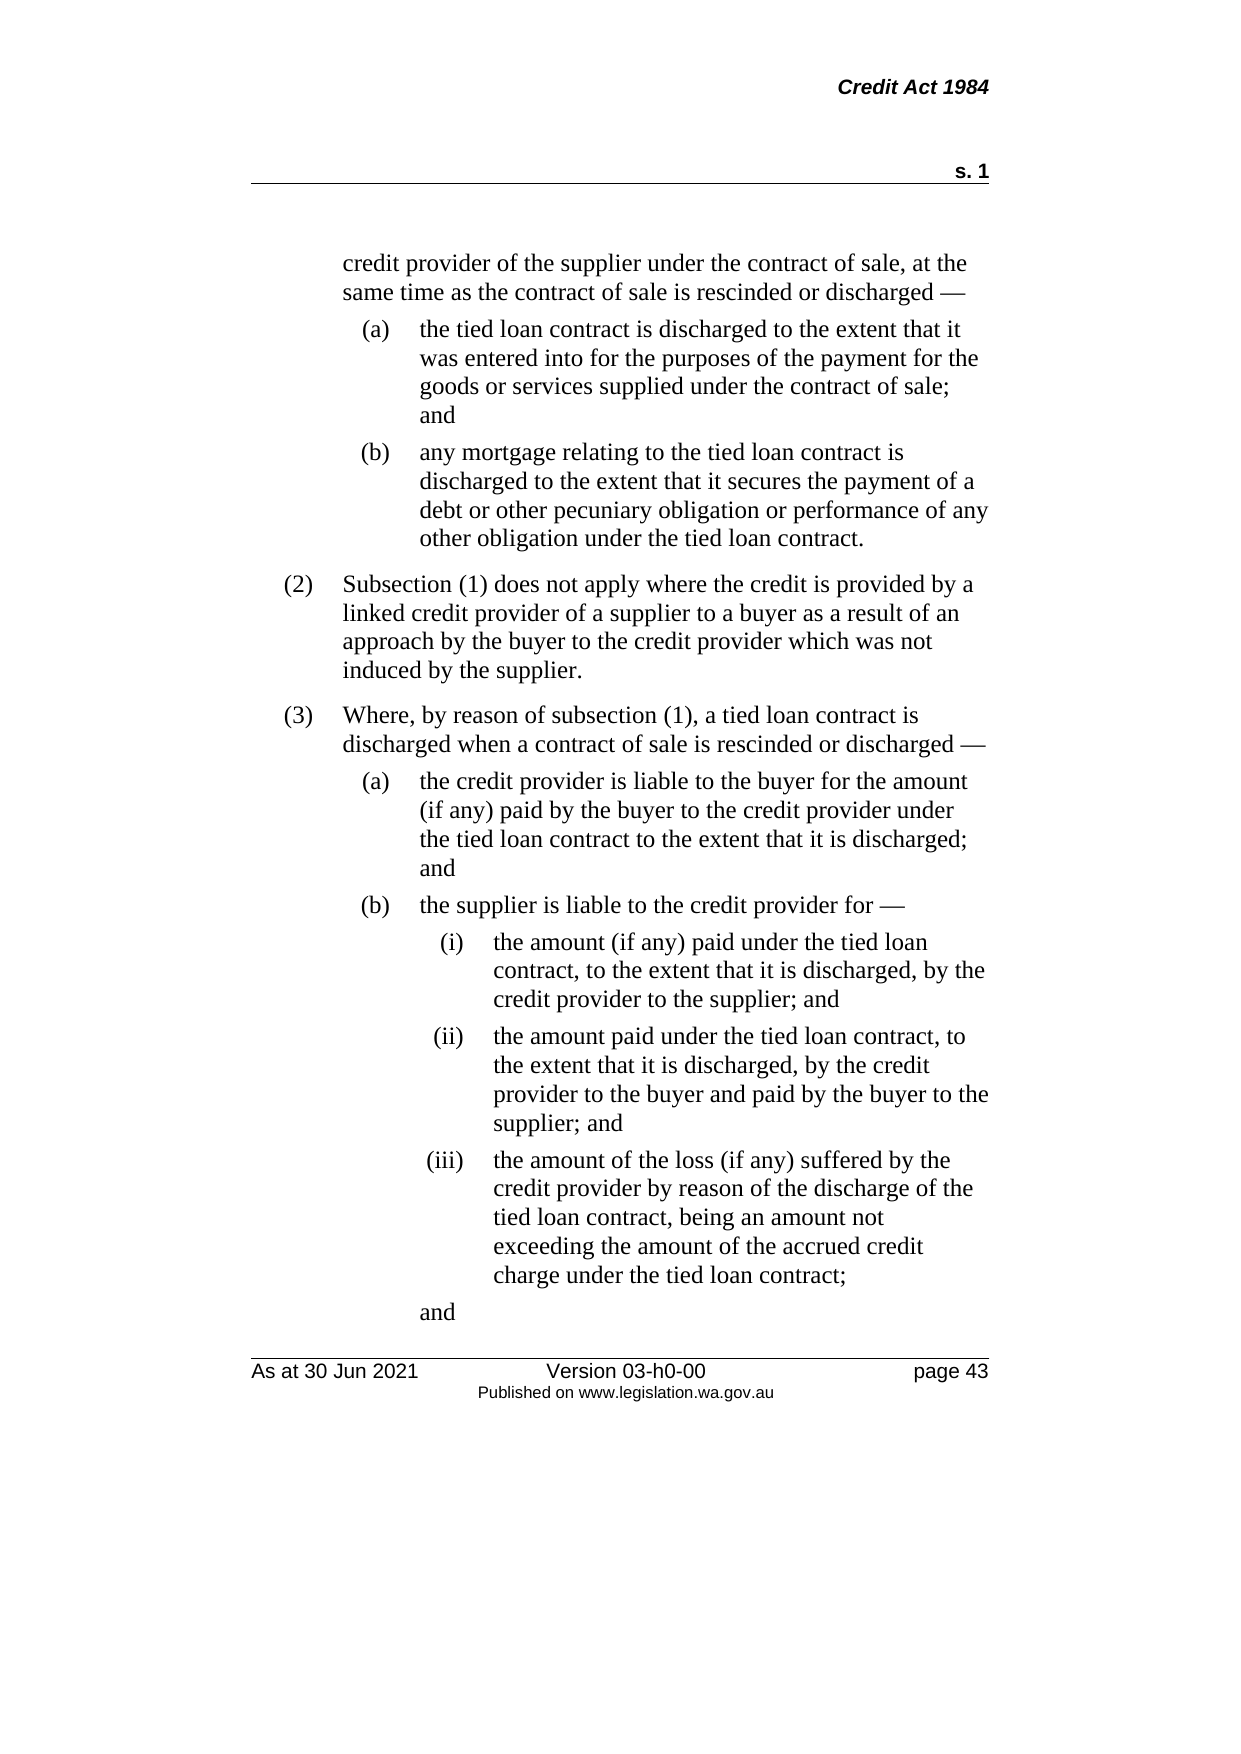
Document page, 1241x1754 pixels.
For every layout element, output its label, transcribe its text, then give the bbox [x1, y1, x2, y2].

text (2) Subsection (1) does not apply where the credit is provided by a linked credit provider of a supplier to a buyer as a result of an approach by the buyer to the credit provider which was not induced by the supplier. [251, 569, 989, 684]
text (b) the supplier is liable to the credit provider for — [251, 890, 989, 918]
text (a) the credit provider is liable to the buyer for the amount (if any) paid by the buyer to the credit provider under the tied loan contract to the extent that it is discharged; and [251, 766, 989, 881]
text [251, 248, 989, 306]
text (iii) the amount of the loss (if any) suffered by the credit provider by reason of the discharge of the tied loan contract, being an amount not exceeding the amount of the accrued credit charge under the tied loan contract; [251, 1145, 989, 1288]
text (3) Where, by reason of subsection (1), a tied loan contract is discharged when a contract of sale is rescinded or discharged — [251, 701, 989, 758]
text and [251, 1297, 989, 1326]
text (ii) the amount paid under the tied loan contract, to the extent that it is discharged, by the credit provider to the buyer and paid by the buyer to the supplier; and [251, 1021, 989, 1136]
text (b) any mortgage relating to the tied loan contract is discharged to the extent that it secures the payment of a debt or other pecuniary obligation or performance of any other obligation under the tied loan contract. [251, 437, 989, 552]
text (a) the tied loan contract is discharged to the extent that it was entered into for the purposes of the payment for the goods or services supplied under the contract of sale; and [251, 314, 989, 429]
text (i) the amount (if any) paid under the tied loan contract, to the extent that it is discharged, by the credit provider to the supplier; and [251, 927, 989, 1013]
